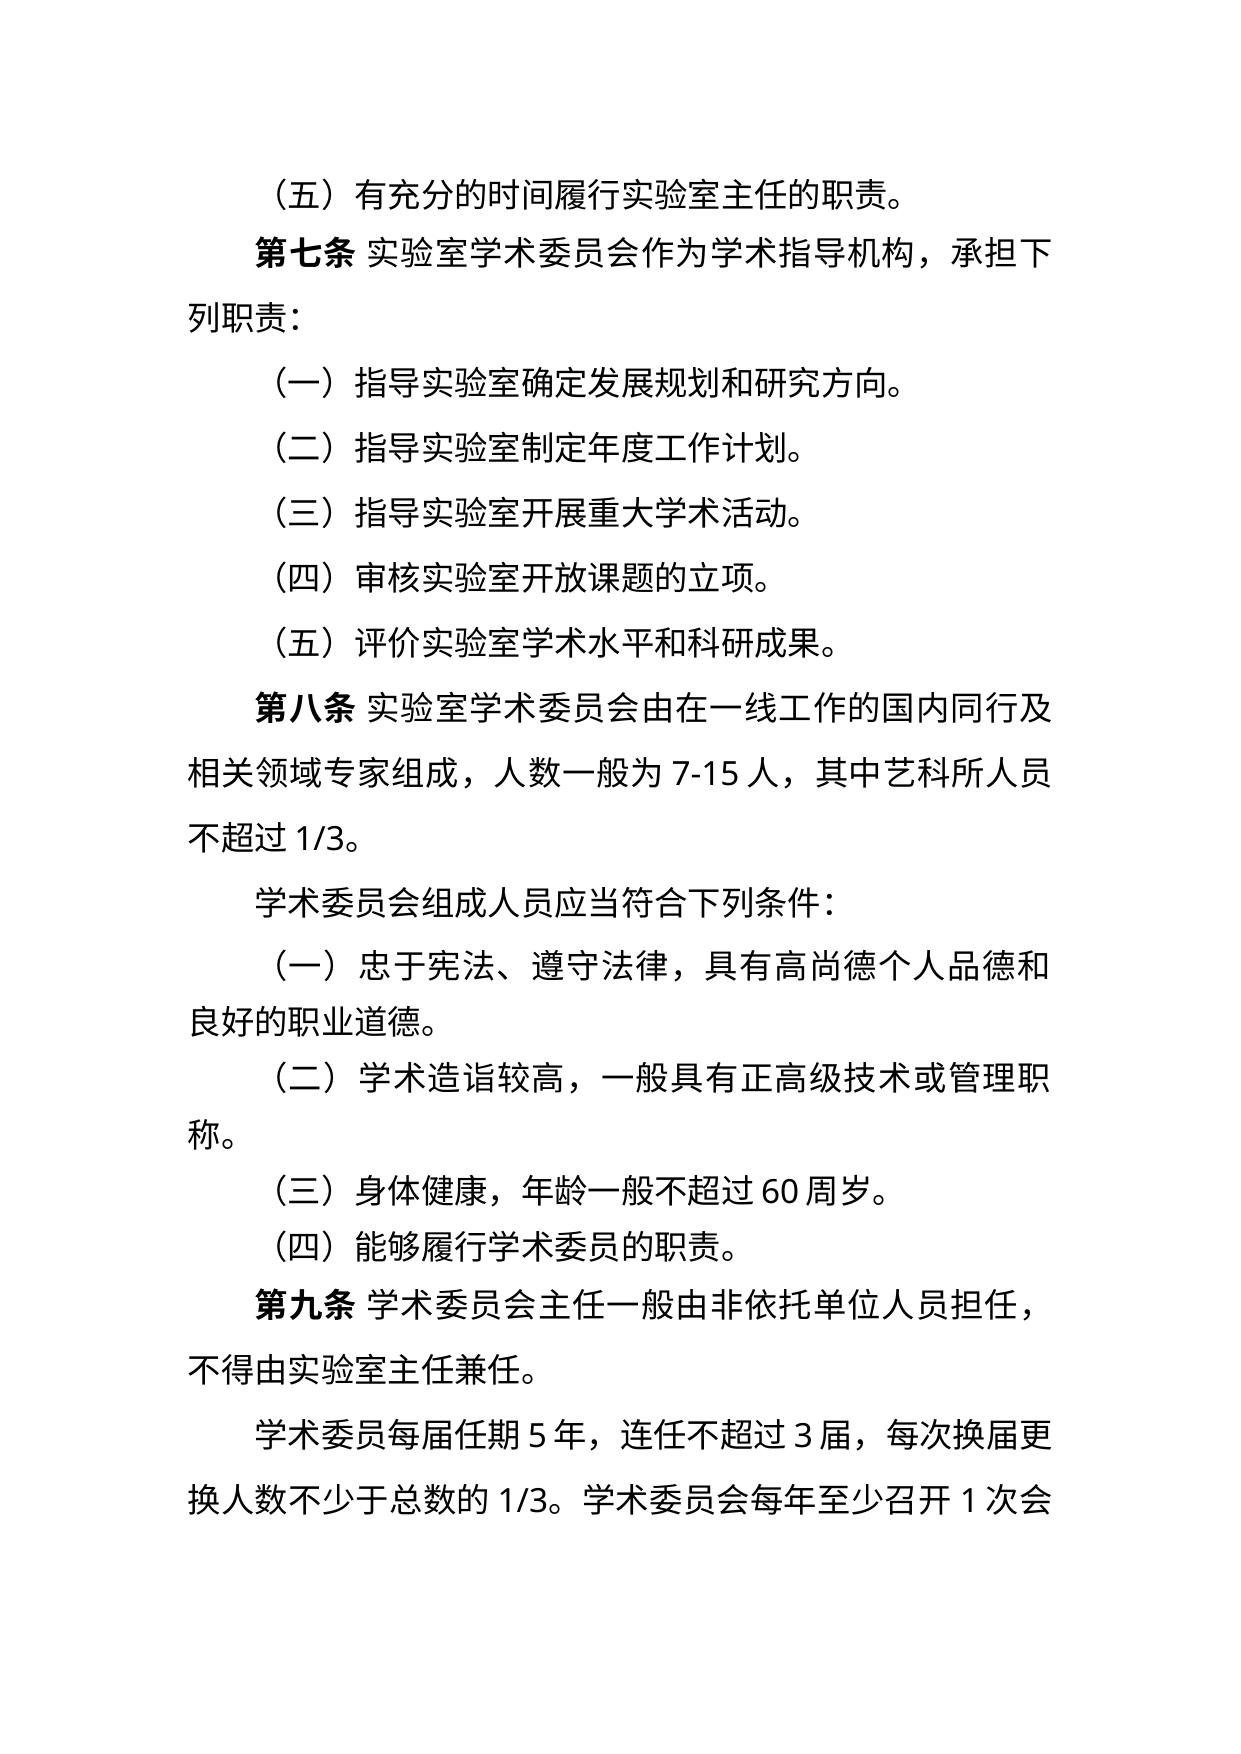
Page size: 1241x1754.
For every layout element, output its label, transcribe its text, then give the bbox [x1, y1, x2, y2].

text 学术委员会组成人员应当符合下列条件： [187, 868, 1053, 933]
text （二）指导实验室制定年度工作计划。 [187, 413, 1053, 478]
text 第九条 学术委员会主任一般由非依托单位人员担任，不得由实验室主任兼任。 [187, 1271, 1053, 1401]
text （一）指导实验室确定发展规划和研究方向。 [187, 348, 1053, 413]
text （一）忠于宪法、遵守法律，具有高尚德个人品德和良好的职业道德。 [187, 933, 1053, 1046]
text （五）有充分的时间履行实验室主任的职责。 [187, 162, 1053, 218]
text （四）能够履行学术委员的职责。 [187, 1214, 1053, 1271]
text 第八条 实验室学术委员会由在一线工作的国内同行及相关领域专家组成，人数一般为7-15人，其中艺科所人员不超过1/3。 [187, 673, 1053, 868]
text （三）身体健康，年龄一般不超过60周岁。 [187, 1158, 1053, 1214]
text （三）指导实验室开展重大学术活动。 [187, 478, 1053, 543]
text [187, 1401, 1053, 1531]
text （四）审核实验室开放课题的立项。 [187, 543, 1053, 608]
text （五）评价实验室学术水平和科研成果。 [187, 608, 1053, 673]
text 第七条 实验室学术委员会作为学术指导机构，承担下列职责： [187, 218, 1053, 348]
text （二）学术造诣较高，一般具有正高级技术或管理职称。 [187, 1046, 1053, 1158]
